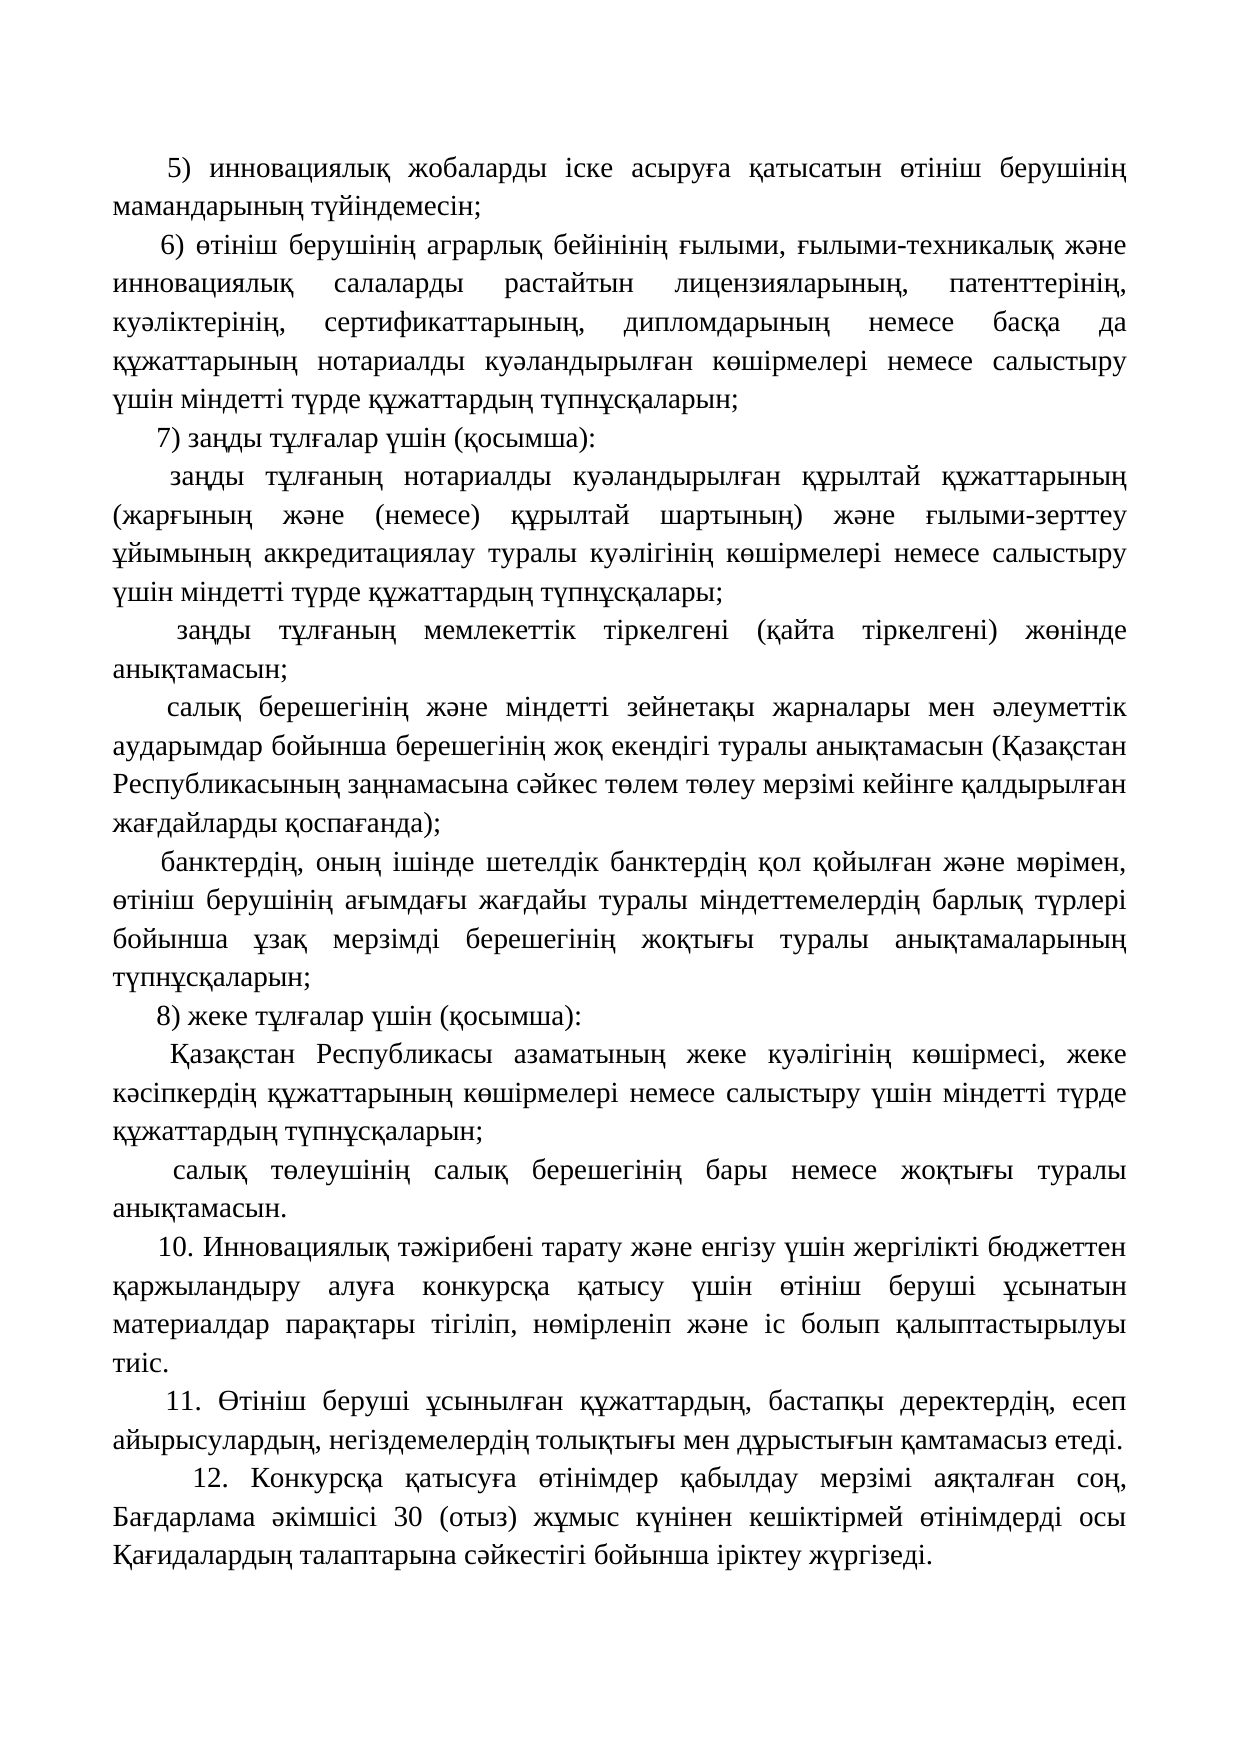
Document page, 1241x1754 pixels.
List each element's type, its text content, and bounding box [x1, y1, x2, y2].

text 7) заңды тұлғалар үшін (қосымша): [112, 420, 1128, 453]
text 11. Өтініш беруші ұсынылған құжаттардың, бастапқы деректердің, есеп айырысулардың, негіздемелердің толықтығы мен дұрыстығын қамтамасыз етеді. [112, 1383, 1128, 1455]
text салық берешегінің және міндетті зейнетақы жарналары мен әлеуметтік аударымдар бойынша берешегінің жоқ екендігі туралы анықтамасын (Қазақстан Республикасының заңнамасына сәйкес төлем төлеу мерзімі кейінге қалдырылған жағдайларды қоспағанда); [112, 689, 1128, 839]
text банктердің, оның ішінде шетелдік банктердің қол қойылған және мөрімен, өтініш берушінің ағымдағы жағдайы туралы міндеттемелердің барлық түрлері бойынша ұзақ мерзімді берешегінің жоқтығы туралы анықтамаларының түпнұсқаларын; [112, 844, 1128, 993]
text 10. Инновациялық тәжірибені тарату және енгізу үшін жергілікті бюджеттен қаржыландыру алуға конкурсқа қатысу үшін өтініш беруші ұсынатын материалдар парақтары тігіліп, нөмірленіп және іс болып қалыптастырылуы тиіс. [112, 1229, 1128, 1378]
text Қазақстан Республикасы азаматының жеке куәлігінің көшірмесі, жеке кәсіпкердің құжаттарының көшірмелері немесе салыстыру үшін міндетті түрде құжаттардың түпнұсқаларын; [112, 1036, 1128, 1147]
text салық төлеушінің салық берешегінің бары немесе жоқтығы туралы анықтамасын. [112, 1152, 1128, 1224]
text 12. Конкурсқа қатысуға өтінімдер қабылдау мерзімі аяқталған соң, Бағдарлама әкімшісі 30 (отыз) жұмыс күнінен кешіктірмей өтінімдерді осы Қағидалардың талаптарына сәйкестігі бойынша іріктеу жүргізеді. [112, 1460, 1128, 1571]
text заңды тұлғаның нотариалды куәландырылған құрылтай құжаттарының (жарғының және (немесе) құрылтай шартының) және ғылыми-зерттеу ұйымының аккредитациялау туралы куәлігінің көшірмелері немесе салыстыру үшін міндетті түрде құжаттардың түпнұсқалары; [112, 458, 1128, 607]
text заңды тұлғаның мемлекеттік тіркелгені (қайта тіркелгені) жөнінде анықтамасын; [112, 612, 1128, 684]
text 5) инновациялық жобаларды іске асыруға қатысатын өтініш берушінің мамандарының түйіндемесін; [112, 150, 1128, 222]
text 6) өтініш берушінің аграрлық бейінінің ғылыми, ғылыми-техникалық және инновациялық салаларды растайтын лицензияларының, патенттерінің, куәліктерінің, сертификаттарының, дипломдарының немесе басқа да құжаттарының нотариалды куәландырылған көшірмелері немесе салыстыру үшін міндетті түрде құжаттардың түпнұсқаларын; [112, 227, 1128, 415]
text 8) жеке тұлғалар үшін (қосымша): [112, 998, 1128, 1031]
